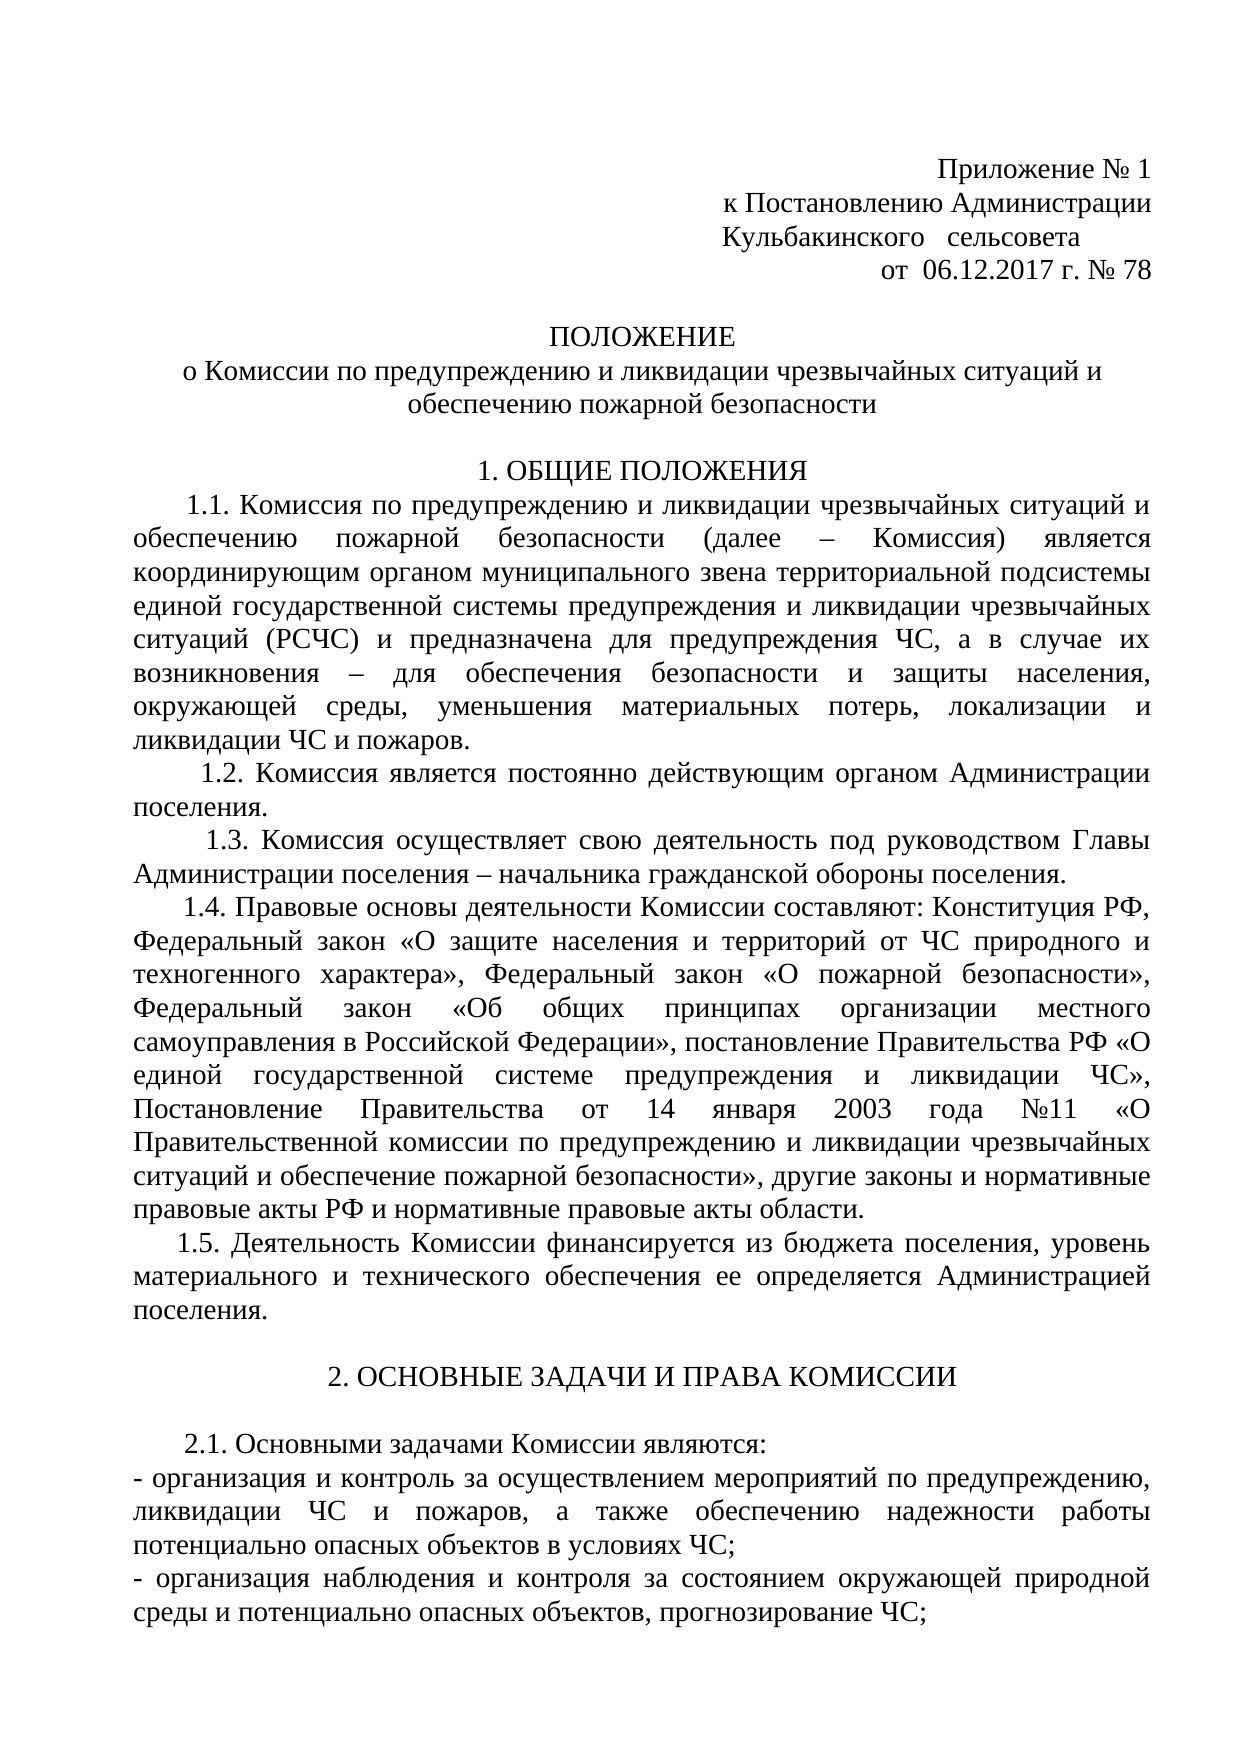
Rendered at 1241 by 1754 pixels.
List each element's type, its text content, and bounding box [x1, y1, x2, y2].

text 1.2. Комиссия является постоянно действующим органом Администрации поселения. [133, 755, 1152, 822]
text 1.1. Комиссия по предупреждению и ликвидации чрезвычайных ситуаций и обеспечению пожарной безопасности (далее – Комиссия) является координирующим органом муниципального звена территориальной подсистемы единой государственной системы предупреждения и ликвидации чрезвычайных ситуаций (РСЧС) и предназначена для предупреждения ЧС, а в случае их возникновения – для обеспечения безопасности и защиты населения, окружающей среды, уменьшения материальных потерь, локализации и ликвидации ЧС и пожаров. [133, 487, 1152, 755]
text 1.4. Правовые основы деятельности Комиссии составляют: Конституция РФ, Федеральный закон «О защите населения и территорий от ЧС природного и техногенного характера», Федеральный закон «О пожарной безопасности», Федеральный закон «Об общих принципах организации местного самоуправления в Российской Федерации», постановление Правительства РФ «О единой государственной системе предупреждения и ликвидации ЧС», Постановление Правительства от 14 января 2003 года №11 «О Правительственной комиссии по предупреждению и ликвидации чрезвычайных ситуаций и обеспечение пожарной безопасности», другие законы и нормативные правовые акты РФ и нормативные правовые акты области. [133, 889, 1152, 1225]
text - организация наблюдения и контроля за состоянием окружающей природной среды и потенциально опасных объектов, прогнозирование ЧС; [133, 1560, 1152, 1627]
text 1. ОБЩИЕ ПОЛОЖЕНИЯ [133, 453, 1152, 487]
text Приложение № 1 [133, 152, 1152, 185]
text о Комиссии по предупреждению и ликвидации чрезвычайных ситуаций и обеспечению пожарной безопасности [133, 353, 1152, 420]
text 2.1. Основными задачами Комиссии являются: [133, 1426, 1152, 1460]
text 1.5. Деятельность Комиссии финансируется из бюджета поселения, уровень материального и технического обеспечения ее определяется Администрацией поселения. [133, 1225, 1152, 1326]
text Кульбакинского сельсовета [133, 219, 1152, 252]
text ПОЛОЖЕНИЕ [133, 319, 1152, 353]
text 1.3. Комиссия осуществляет свою деятельность под руководством Главы Администрации поселения – начальника гражданской обороны поселения. [133, 822, 1152, 889]
text 2. ОСНОВНЫЕ ЗАДАЧИ И ПРАВА КОМИССИИ [133, 1359, 1152, 1393]
text от 06.12.2017 г. № 78 [133, 252, 1152, 286]
text - организация и контроль за осуществлением мероприятий по предупреждению, ликвидации ЧС и пожаров, а также обеспечению надежности работы потенциально опасных объектов в условиях ЧС; [133, 1460, 1152, 1560]
text к Постановлению Администрации [133, 185, 1152, 219]
